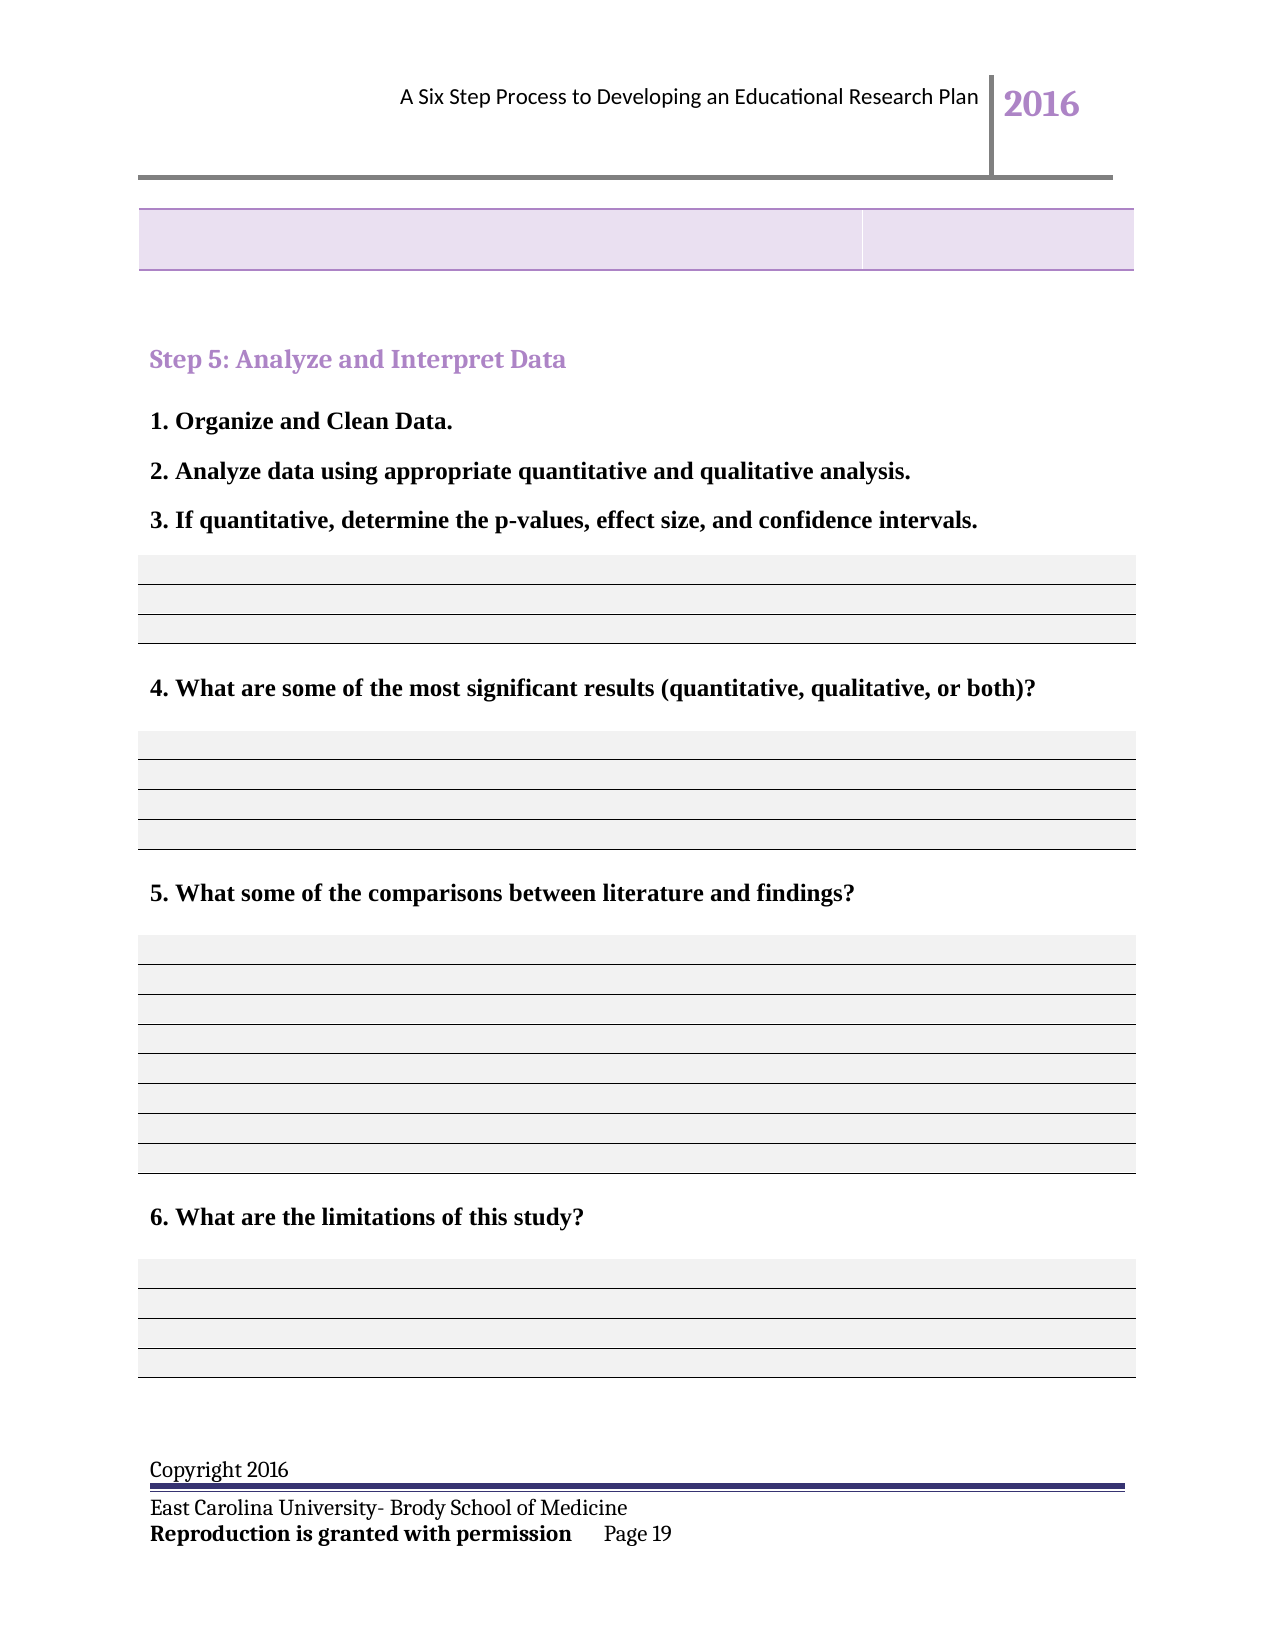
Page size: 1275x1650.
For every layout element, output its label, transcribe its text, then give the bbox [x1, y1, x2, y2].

table_cell [138, 820, 1136, 849]
table_cell [138, 585, 1136, 613]
table_cell [138, 760, 1136, 789]
table_cell [138, 1319, 1136, 1347]
table_cell [138, 965, 1136, 994]
table_cell [138, 1084, 1136, 1113]
table_cell [138, 1054, 1136, 1083]
table_cell [139, 210, 356, 269]
table_cell [138, 615, 1136, 643]
table_header [138, 731, 1136, 759]
table_cell [138, 1349, 1136, 1377]
table_header [138, 555, 1136, 584]
text 1. Organize and Clean Data. [150, 406, 1125, 435]
table_cell [138, 790, 1136, 819]
table_cell [138, 1144, 1136, 1172]
table_header [138, 935, 1136, 964]
text 4. What are some of the most significant results (quantitative, qualitative, or both)? [150, 673, 1125, 702]
table_header [138, 1259, 1136, 1288]
table_cell [138, 1114, 1136, 1143]
table_cell [356, 210, 600, 269]
text 6. What are the limitations of this study? [150, 1202, 1125, 1230]
text 5. What some of the comparisons between literature and findings? [150, 878, 1125, 907]
subtitle Step 5: Analyze and Interpret Data [150, 344, 1125, 406]
table_cell [863, 210, 1134, 269]
text 3. If quantitative, determine the p-values, effect size, and confidence intervals. [150, 505, 1125, 534]
table_cell [138, 1025, 1136, 1053]
text 2. Analyze data using appropriate quantitative and qualitative analysis. [150, 456, 1125, 484]
table_cell [138, 995, 1136, 1023]
table_cell [138, 1289, 1136, 1318]
table_cell [600, 210, 862, 269]
